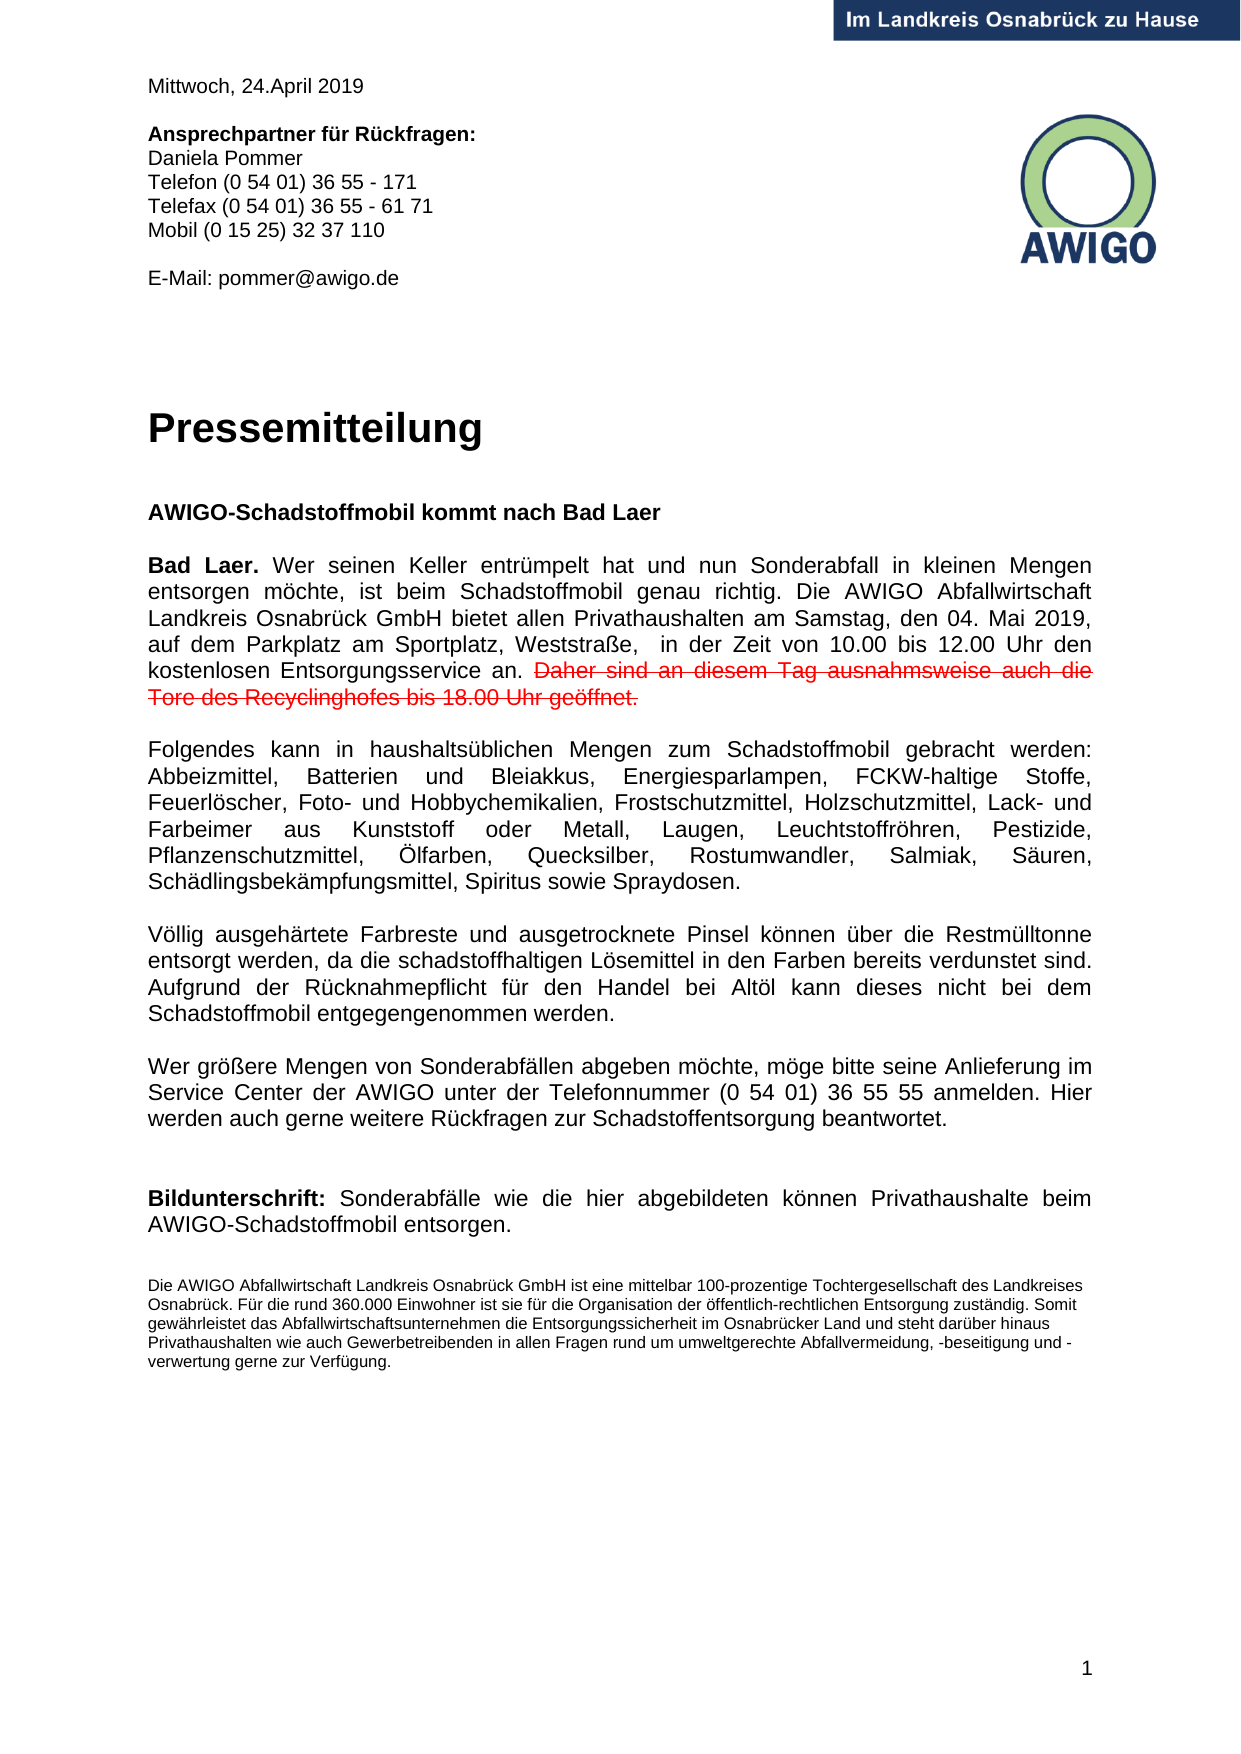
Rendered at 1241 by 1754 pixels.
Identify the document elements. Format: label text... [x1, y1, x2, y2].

text Wer größere Mengen von Sonderabfällen abgeben möchte, möge bitte seine Anlieferung im Service Center der AWIGO unter der Telefonnummer (0 54 01) 36 55 55 anmelden. Hier werden auch gerne weitere Rückfragen zur Schadstoffentsorgung beantwortet. [148, 1053, 1093, 1132]
picture [1, 0, 1241, 1754]
text Pressemitteilung [148, 403, 1093, 451]
text Die AWIGO Abfallwirtschaft Landkreis Osnabrück GmbH ist eine mittelbar 100-prozentige Tochtergesellschaft des Landkreises Osnabrück. Für die rund 360.000 Einwohner ist sie für die Organisation der öffentlich-rechtlichen Entsorgung zuständig. Somit gewährleistet das Abfallwirtschaftsunternehmen die Entsorgungssicherheit im Osnabrücker Land und steht darüber hinaus Privathaushalten wie auch Gewerbetreibenden in allen Fragen rund um umweltgerechte Abfallvermeidung, -beseitigung und -verwertung gerne zur Verfügung. [148, 1276, 1093, 1371]
text Völlig ausgehärtete Farbreste und ausgetrocknete Pinsel können über die Restmülltonne entsorgt werden, da die schadstoffhaltigen Lösemittel in den Farben bereits verdunstet sind. Aufgrund der Rücknahmepflicht für den Handel bei Altöl kann dieses nicht bei dem Schadstoffmobil entgegengenommen werden. [148, 921, 1093, 1026]
text Bildunterschrift: Sonderabfälle wie die hier abgebildeten können Privathaushalte beim AWIGO-Schadstoffmobil entsorgen. [148, 1184, 1093, 1237]
text Folgendes kann in haushaltsüblichen Mengen zum Schadstoffmobil gebracht werden: Abbeizmittel, Batterien und Bleiakkus, Energiesparlampen, FCKW-haltige Stoffe, Feuerlöscher, Foto- und Hobbychemikalien, Frostschutzmittel, Holzschutzmittel, Lack- und Farbeimer aus Kunststoff oder Metall, Laugen, Leuchtstoffröhren, Pestizide, Pflanzenschutzmittel, Ölfarben, Quecksilber, Rostumwandler, Salmiak, Säuren, Schädlingsbekämpfungsmittel, Spiritus sowie Spraydosen. [148, 736, 1093, 894]
text Bad Laer. Wer seinen Keller entrümpelt hat und nun Sonderabfall in kleinen Mengen entsorgen möchte, ist beim Schadstoffmobil genau richtig. Die AWIGO Abfallwirtschaft Landkreis Osnabrück GmbH bietet allen Privathaushalten am Samstag, den 04. Mai 2019, auf dem Parkplatz am Sportplatz, Weststraße, in der Zeit von 10.00 bis 12.00 Uhr den kostenlosen Entsorgungsservice an. Daher sind an diesem Tag ausnahmsweise auch die Tore des Recyclinghofes bis 18.00 Uhr geöffnet. [148, 552, 1093, 710]
text AWIGO-Schadstoffmobil kommt nach Bad Laer [148, 499, 1093, 526]
